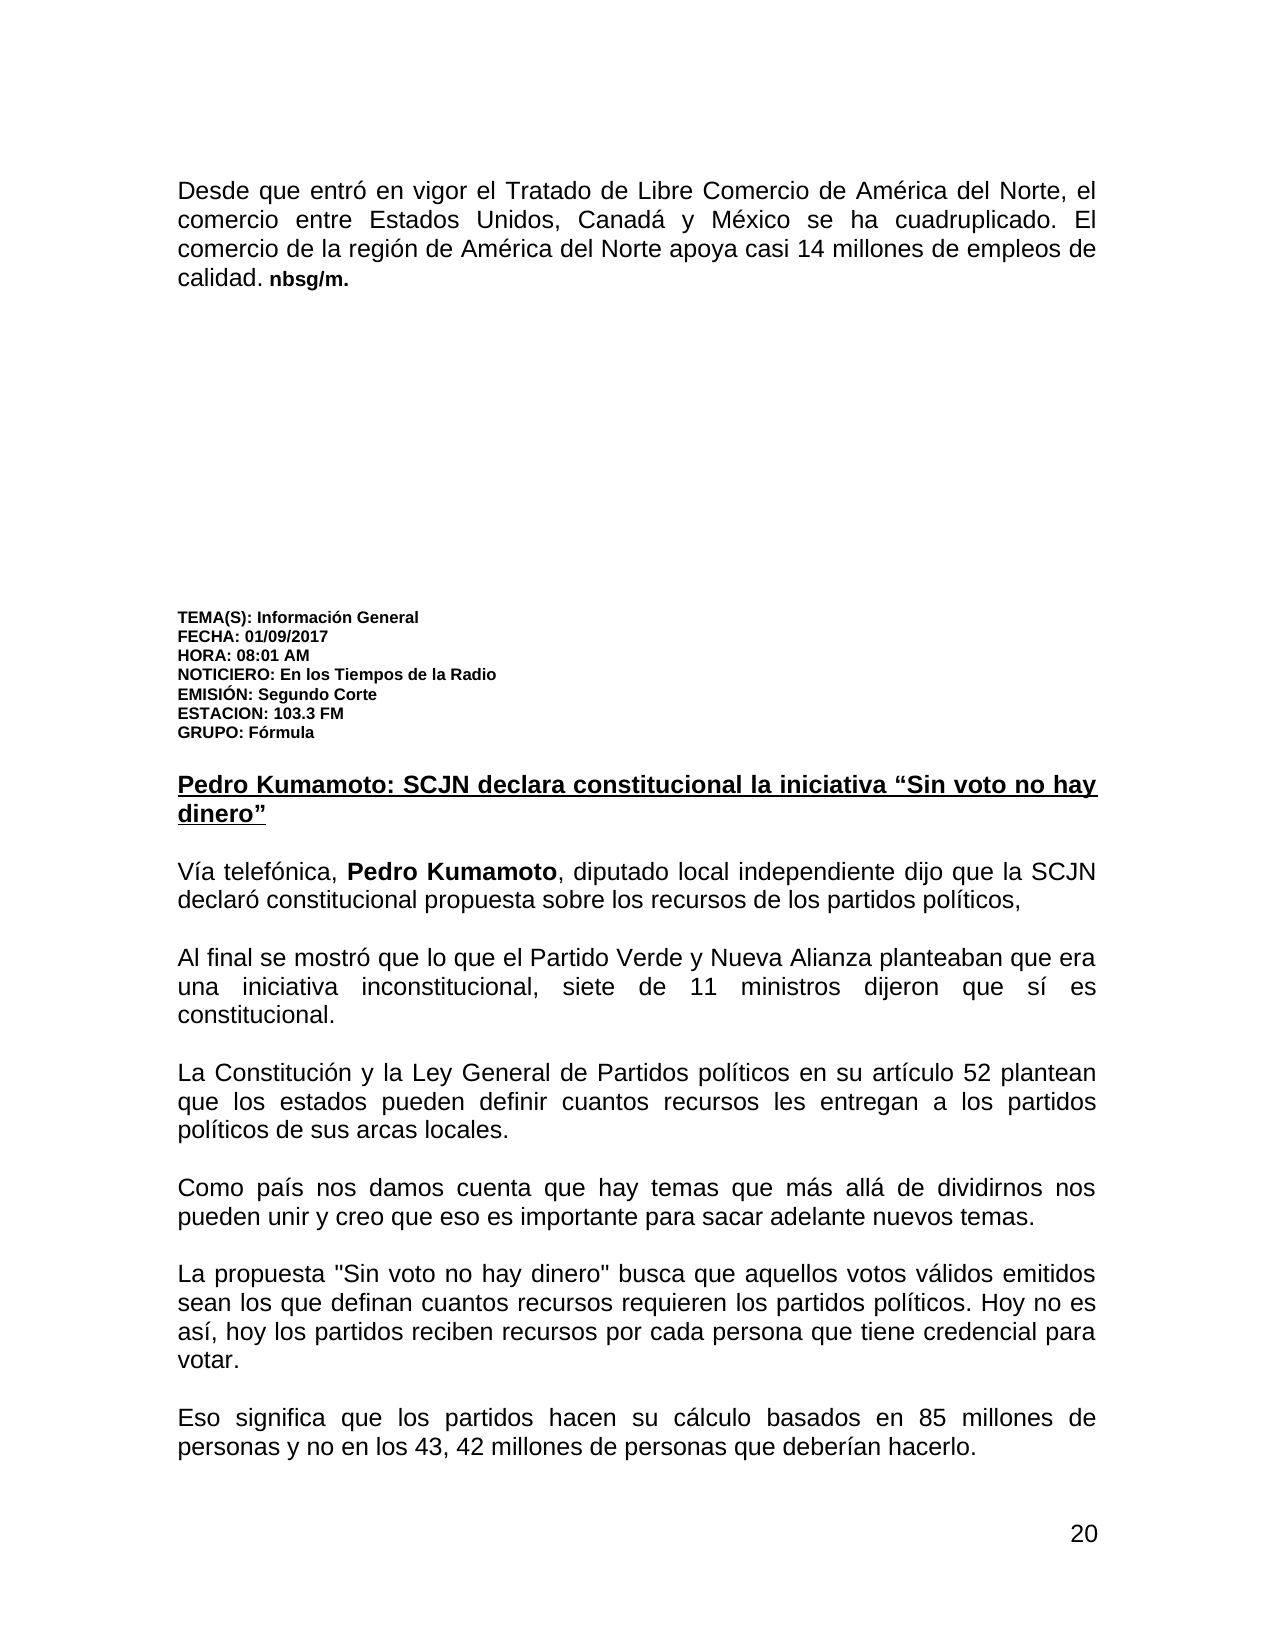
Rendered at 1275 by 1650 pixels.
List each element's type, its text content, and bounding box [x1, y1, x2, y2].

text Pedro Kumamoto: SCJN declara constitucional la iniciativa “Sin voto no hay dinero” [177, 796, 1098, 828]
text Como país nos damos cuenta que hay temas que más allá de dividirnos nos pueden unir y creo que eso es importante para sacar adelante nuevos temas. [177, 1173, 1098, 1231]
text ESTACION: 103.3 FM [177, 703, 1098, 723]
text EMISIÓN: Segundo Corte [177, 684, 1098, 703]
text TEMA(S): Información General [177, 608, 1098, 627]
text Eso significa que los partidos hacen su cálculo basados en 85 millones de personas y no en los 43, 42 millones de personas que deberían hacerlo. [177, 1403, 1098, 1461]
text Vía telefónica, Pedro Kumamoto, diputado local independiente dijo que la SCJN declaró constitucional propuesta sobre los recursos de los partidos políticos, [177, 857, 1098, 914]
text La Constitución y la Ley General de Partidos políticos en su artículo 52 plantean que los estados pueden definir cuantos recursos les entregan a los partidos políticos de sus arcas locales. [177, 1058, 1098, 1144]
text Al final se mostró que lo que el Partido Verde y Nueva Alianza planteaban que era una iniciativa inconstitucional, siete de 11 ministros dijeron que sí es constitucional. [177, 943, 1098, 1029]
text NOTICIERO: En los Tiempos de la Radio [177, 665, 1098, 684]
text Pedro Kumamoto: SCJN declara constitucional la iniciativa “Sin voto no hay dinero” [177, 771, 1098, 795]
text HORA: 08:01 AM [177, 646, 1098, 665]
text FECHA: 01/09/2017 [177, 627, 1098, 646]
text GRUPO: Fórmula [177, 723, 1098, 742]
text Desde que entró en vigor el Tratado de Libre Comercio de América del Norte, el comercio entre Estados Unidos, Canadá y México se ha cuadruplicado. El comercio de la región de América del Norte apoya casi 14 millones de empleos de calidad. nbsg/m. [177, 176, 1098, 291]
text La propuesta "Sin voto no hay dinero" busca que aquellos votos válidos emitidos sean los que definan cuantos recursos requieren los partidos políticos. Hoy no es así, hoy los partidos reciben recursos por cada persona que tiene credencial para votar. [177, 1259, 1098, 1374]
